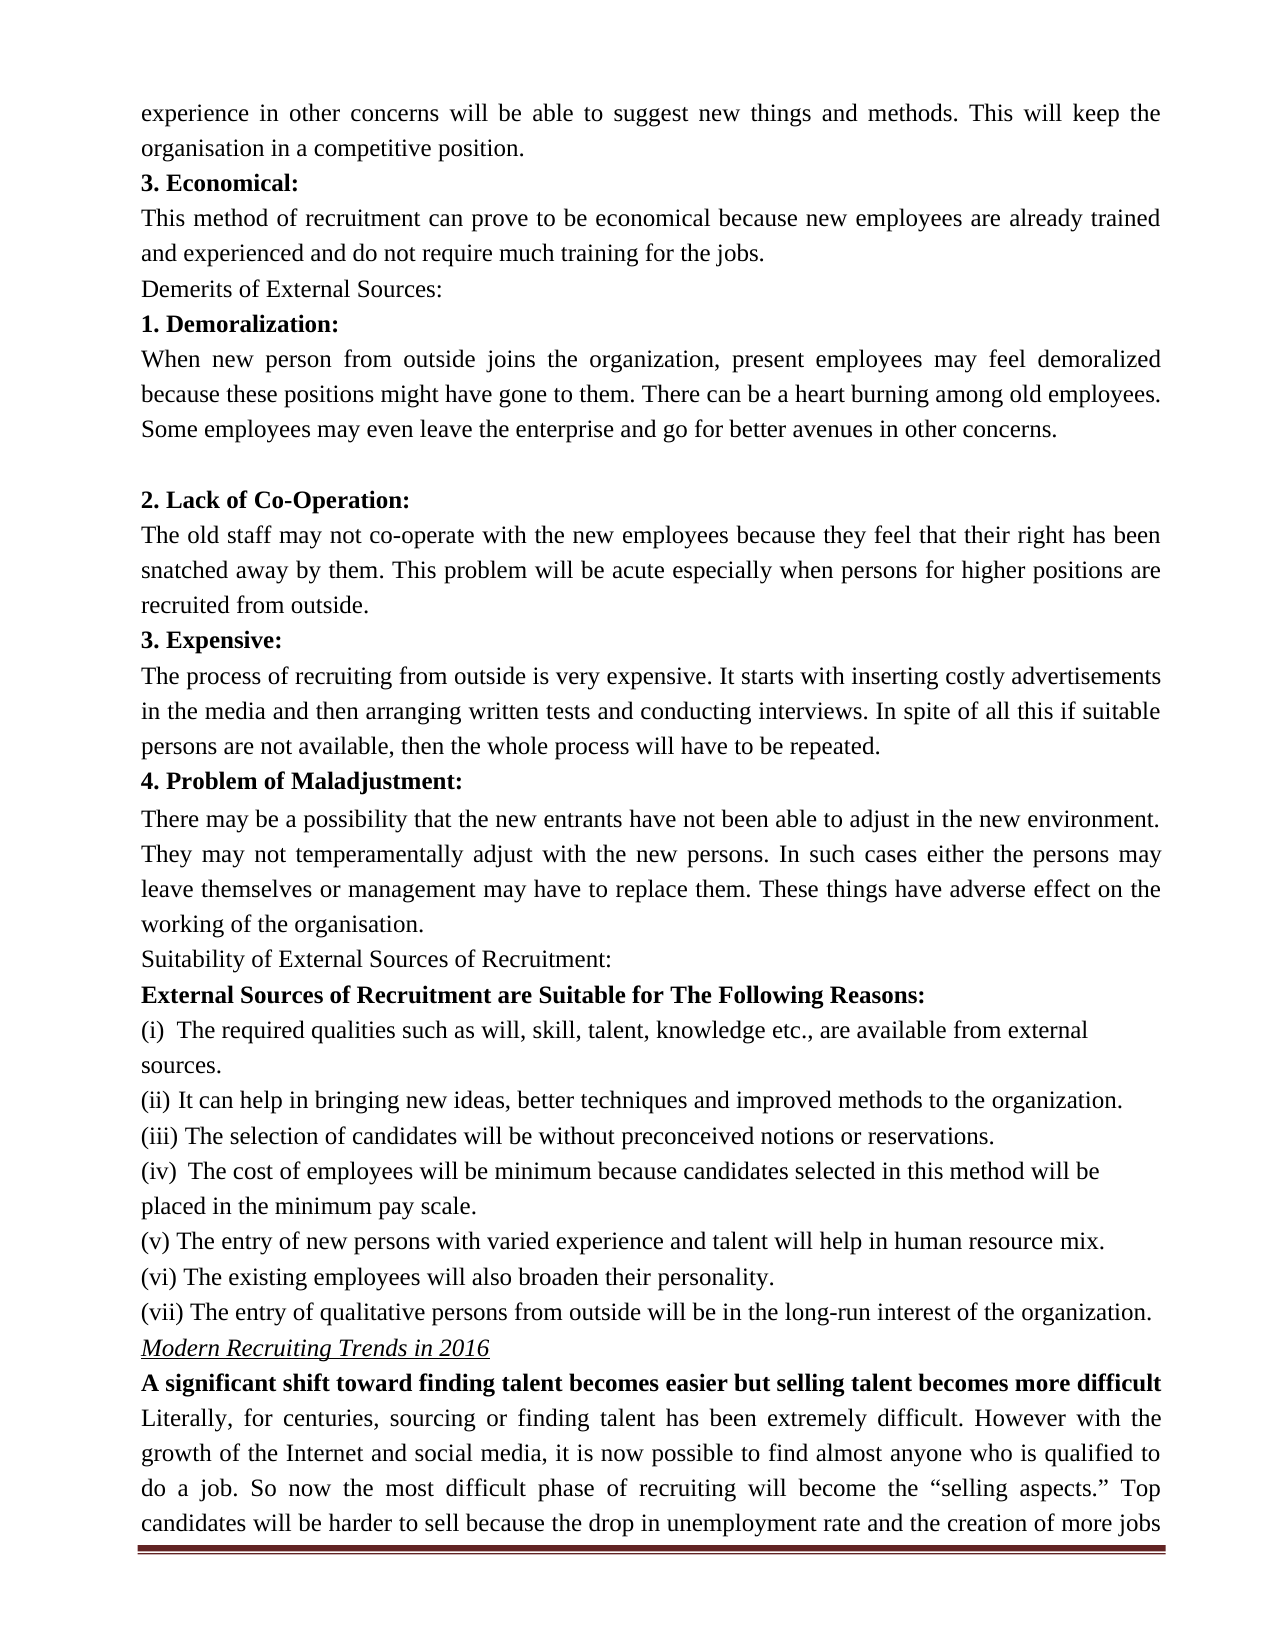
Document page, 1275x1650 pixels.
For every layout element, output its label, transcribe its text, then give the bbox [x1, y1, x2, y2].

subtitle Demoralization: [141, 309, 1177, 338]
list The selection of candidates will be without preconceived notions or reservations. [141, 1121, 1177, 1149]
list The cost of employees will be minimum because candidates selected in this method will be placed in the minimum pay scale. [141, 1156, 1162, 1220]
text Modern Recruiting Trends in 2016 [141, 1333, 1177, 1361]
text When new person from outside joins the organization, present employees may feel demoralized because these positions might have gone to them. There can be a heart burning among old employees. Some employees may even leave the enterprise and go for better avenues in other concerns. [141, 344, 1163, 443]
list The entry of new persons with varied experience and talent will help in human resource mix. [141, 1226, 1177, 1255]
list The entry of qualitative persons from outside will be in the long-run interest of the organization. [141, 1297, 1177, 1326]
subtitle External Sources of Recruitment are Suitable for The Following Reasons: [141, 980, 1177, 1008]
text This method of recruitment can prove to be economical because new employees are already trained and experienced and do not require much training for the jobs. [141, 203, 1162, 267]
subtitle Expensive: [141, 625, 1177, 654]
list The required qualities such as will, skill, talent, knowledge etc., are available from external sources. [141, 1015, 1163, 1079]
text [141, 98, 1162, 162]
subtitle Problem of Maladjustment: [141, 766, 1177, 795]
text There may be a possibility that the new entrants have not been able to adjust in the new environment. They may not temperamentally adjust with the new persons. In such cases either the persons may leave themselves or management may have to replace them. These things have adverse effect on the working of the organisation. [141, 804, 1163, 938]
subtitle Lack of Co-Operation: [141, 485, 1177, 514]
subtitle Economical: [141, 168, 1177, 197]
text The process of recruiting from outside is very expensive. It starts with inserting costly advertisements in the media and then arranging written tests and conducting interviews. In spite of all this if suitable persons are not available, then the whole process will have to be repeated. [141, 661, 1163, 760]
text Suitability of External Sources of Recruitment: [141, 944, 1177, 973]
text The old staff may not co-operate with the new employees because they feel that their right has been snatched away by them. This problem will be acute especially when persons for higher positions are recruited from outside. [141, 520, 1162, 619]
text Demerits of External Sources: [141, 274, 1177, 302]
list The existing employees will also broaden their personality. [141, 1262, 1177, 1290]
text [141, 1368, 1162, 1537]
list It can help in bringing new ideas, better techniques and improved methods to the organization. [141, 1085, 1177, 1114]
